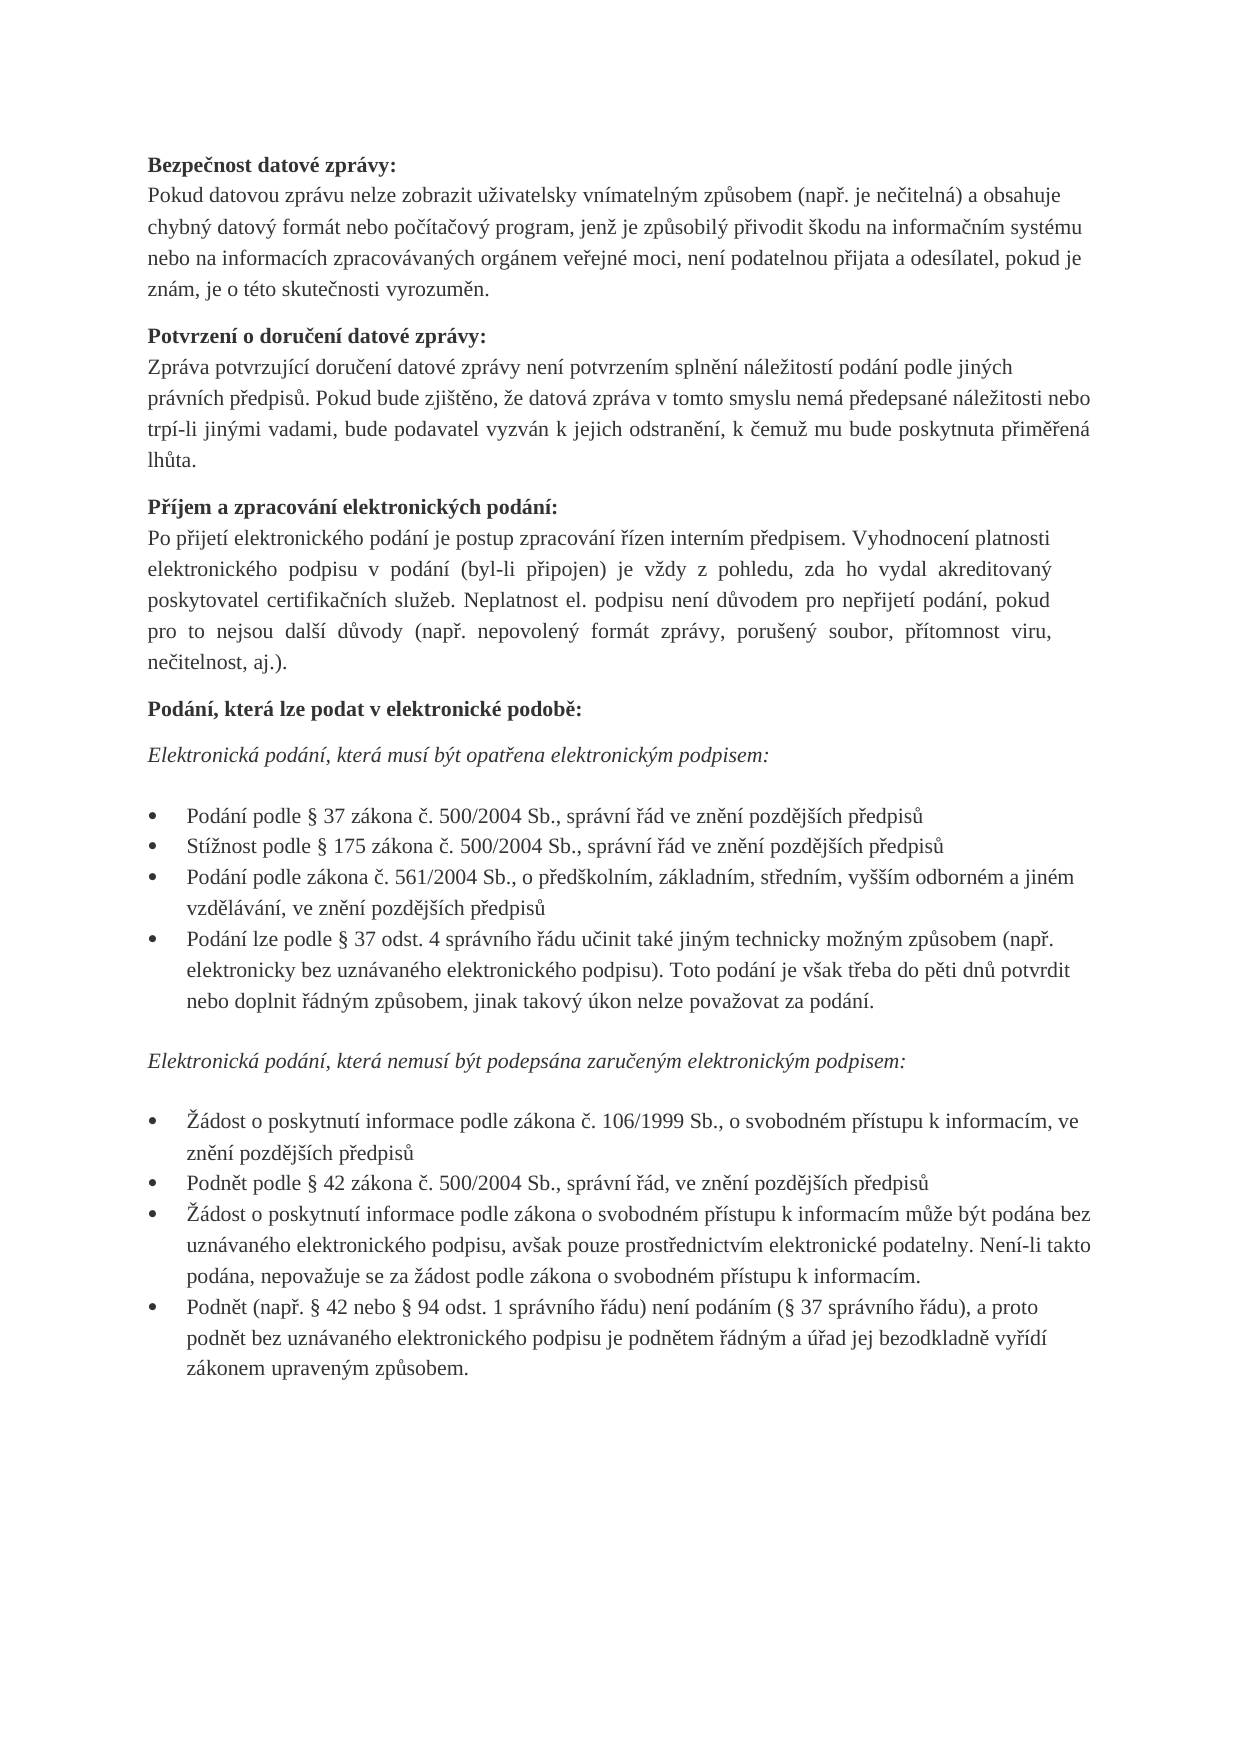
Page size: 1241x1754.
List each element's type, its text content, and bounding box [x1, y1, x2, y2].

list Žádost o poskytnutí informace podle zákona č. 106/1999 Sb., o svobodném přístupu k informacím, ve znění pozdějších předpisů [149, 1108, 1080, 1165]
list Stížnost podle § 175 zákona č. 500/2004 Sb., správní řád ve znění pozdějších předpisů [149, 833, 1107, 859]
subtitle Podání, která lze podat v elektronické podobě: [147, 696, 1107, 721]
text Zpráva potvrzující doručení datové zprávy není potvrzením splnění náležitostí podání podle jiných [147, 354, 1107, 379]
text Elektronická podání, která musí být opatřena elektronickým podpisem: [147, 742, 1107, 768]
list Podání podle § 37 zákona č. 500/2004 Sb., správní řád ve znění pozdějších předpisů [149, 803, 1107, 828]
subtitle Potvrzení o doručení datové zprávy: [147, 323, 1107, 348]
text chybný datový formát nebo počítačový program, jenž je způsobilý přivodit škodu na informačním systému nebo na informacích zpracovávaných orgánem veřejné moci, není podatelnou přijata a odesílatel, pokud je znám, je o této skutečnosti vyrozuměn. [147, 214, 1083, 301]
subtitle Příjem a zpracování elektronických podání: [147, 494, 1107, 519]
text právních předpisů. Pokud bude zjištěno, že datová zpráva v tomto smyslu nemá předepsané náležitosti nebo trpí-li jinými vadami, bude podavatel vyzván k jejich odstranění, k čemuž mu bude poskytnuta přiměřená lhůta. [147, 385, 1092, 472]
list Podnět podle § 42 zákona č. 500/2004 Sb., správní řád, ve znění pozdějších předpisů [149, 1170, 1107, 1196]
text Po přijetí elektronického podání je postup zpracování řízen interním předpisem. Vyhodnocení platnosti elektronického podpisu v podání (byl-li připojen) je vždy z pohledu, zda ho vydal akreditovaný poskytovatel certifikačních služeb. Neplatnost el. podpisu není důvodem pro nepřijetí podání, pokud pro to nejsou další důvody (např. nepovolený formát zprávy, porušený soubor, přítomnost viru, nečitelnost, aj.). [147, 525, 1052, 674]
text Pokud datovou zprávu nelze zobrazit uživatelsky vnímatelným způsobem (např. je nečitelná) a obsahuje [147, 182, 1107, 208]
list Podání podle zákona č. 561/2004 Sb., o předškolním, základním, středním, vyšším odborném a jiném vzdělávání, ve znění pozdějších předpisů [149, 864, 1076, 920]
list Žádost o poskytnutí informace podle zákona o svobodném přístupu k informacím může být podána bez uznávaného elektronického podpisu, avšak pouze prostřednictvím elektronické podatelny. Není-li takto podána, nepovažuje se za žádost podle zákona o svobodném přístupu k informacím. [149, 1201, 1092, 1288]
text elektronicky bez uznávaného elektronického podpisu). Toto podání je však třeba do pěti dnů potvrdit nebo doplnit řádným způsobem, jinak takový úkon nelze považovat za podání. [186, 957, 1073, 1013]
list Podání lze podle § 37 odst. 4 správního řádu učinit také jiným technicky možným způsobem (např. [149, 926, 1107, 951]
list Podnět (např. § 42 nebo § 94 odst. 1 správního řádu) není podáním (§ 37 správního řádu), a proto podnět bez uznávaného elektronického podpisu je podnětem řádným a úřad jej bezodkladně vyřídí zákonem upraveným způsobem. [149, 1294, 1048, 1381]
text Elektronická podání, která nemusí být podepsána zaručeným elektronickým podpisem: [147, 1048, 1107, 1074]
subtitle Bezpečnost datové zprávy: [147, 152, 1107, 177]
